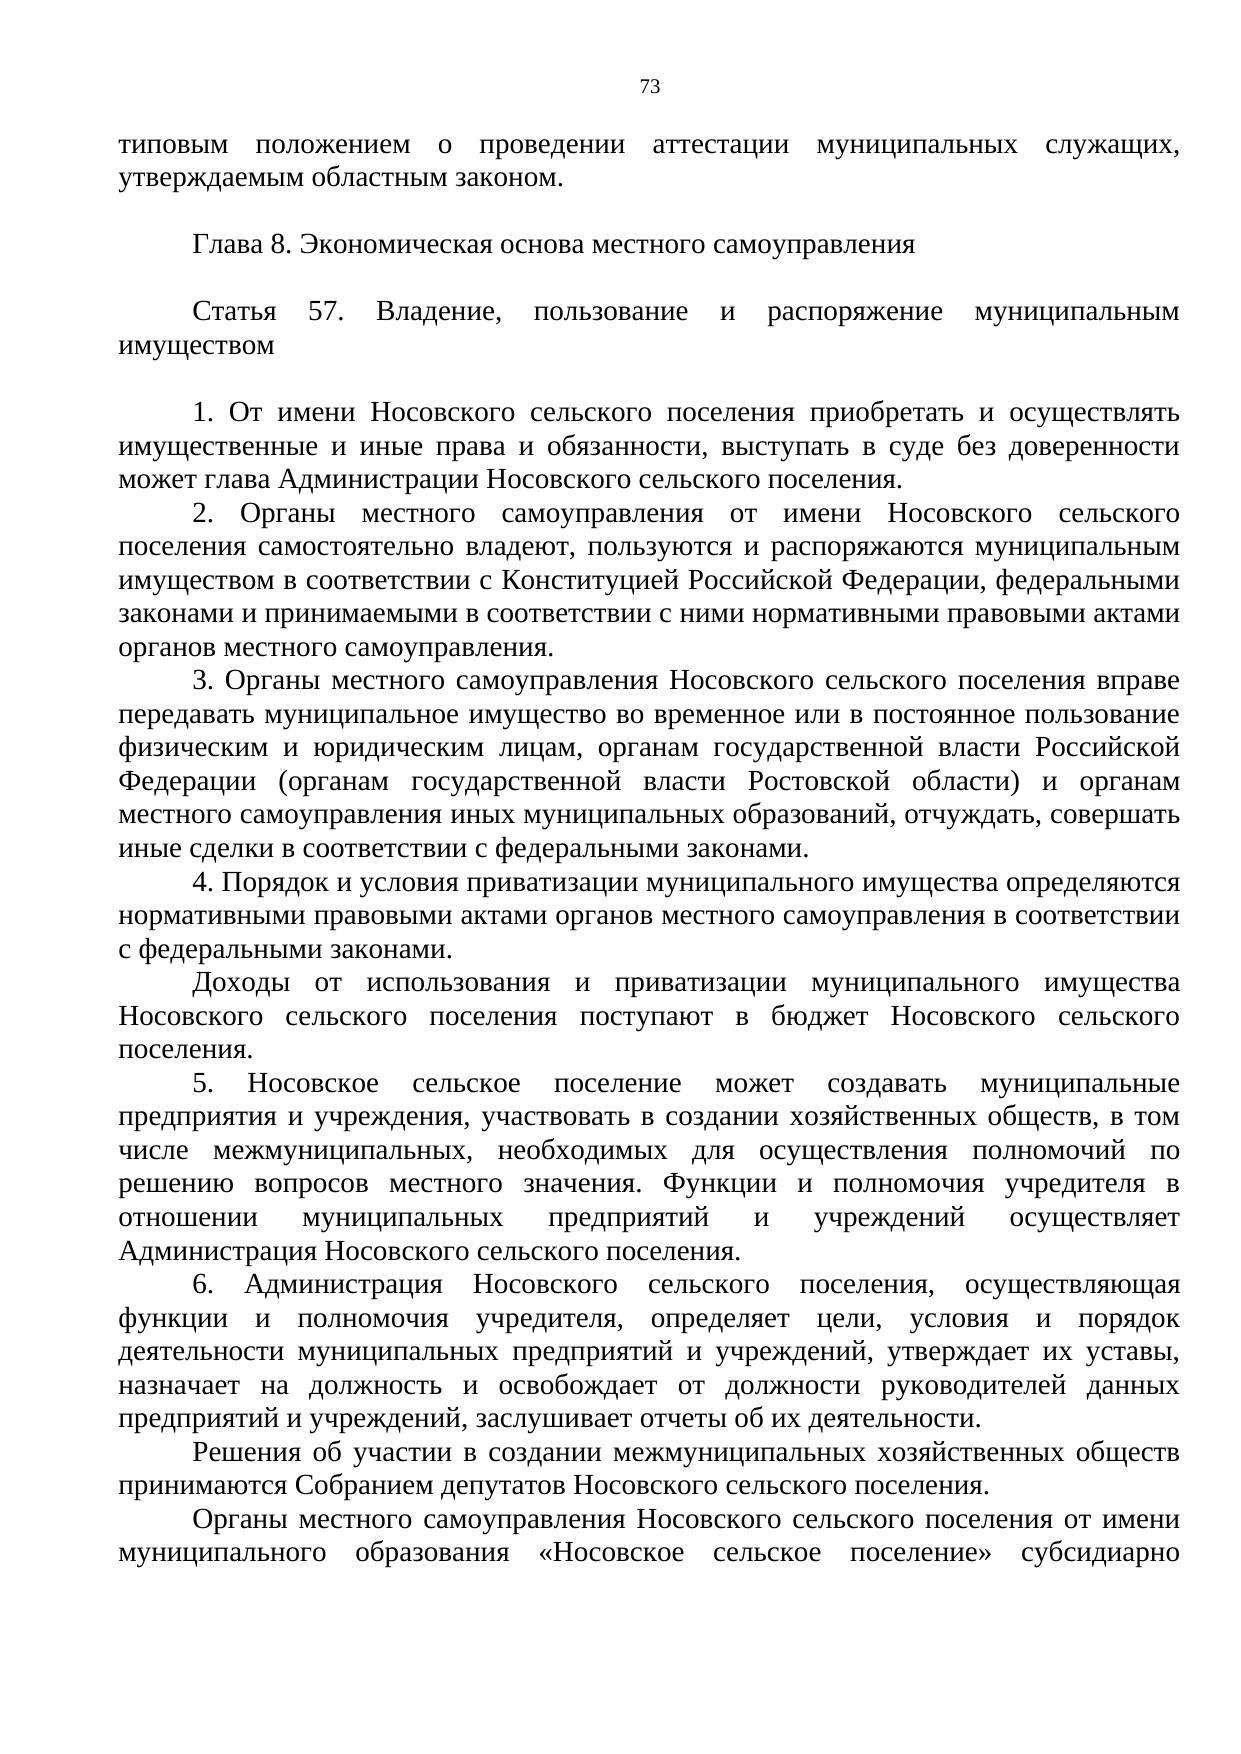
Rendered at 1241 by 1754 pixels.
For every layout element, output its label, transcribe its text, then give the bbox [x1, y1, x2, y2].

text 1. От имени Носовского сельского поселения приобретать и осуществлять имущественные и иные права и обязанности, выступать в суде без доверенности может глава Администрации Носовского сельского поселения. [118, 394, 1181, 495]
text Глава 8. Экономическая основа местного самоуправления [118, 226, 1181, 260]
text 6. Администрация Носовского сельского поселения, осуществляющая функции и полномочия учредителя, определяет цели, условия и порядок деятельности муниципальных предприятий и учреждений, утверждает их уставы, назначает на должность и освобождает от должности руководителей данных предприятий и учреждений, заслушивает отчеты об их деятельности. [118, 1266, 1181, 1434]
text 3. Органы местного самоуправления Носовского сельского поселения вправе передавать муниципальное имущество во временное или в постоянное пользование физическим и юридическим лицам, органам государственной власти Российской Федерации (органам государственной власти Ростовской области) и органам местного самоуправления иных муниципальных образований, отчуждать, совершать иные сделки в соответствии с федеральными законами. [118, 662, 1181, 864]
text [118, 1501, 1181, 1568]
text 2. Органы местного самоуправления от имени Носовского сельского поселения самостоятельно владеют, пользуются и распоряжаются муниципальным имуществом в соответствии с Конституцией Российской Федерации, федеральными законами и принимаемыми в соответствии с ними нормативными правовыми актами органов местного самоуправления. [118, 495, 1181, 662]
text 5. Носовское сельское поселение может создавать муниципальные предприятия и учреждения, участвовать в создании хозяйственных обществ, в том числе межмуниципальных, необходимых для осуществления полномочий по решению вопросов местного значения. Функции и полномочия учредителя в отношении муниципальных предприятий и учреждений осуществляет Администрация Носовского сельского поселения. [118, 1065, 1181, 1266]
text Доходы от использования и приватизации муниципального имущества Носовского сельского поселения поступают в бюджет Носовского сельского поселения. [118, 964, 1181, 1065]
text 4. Порядок и условия приватизации муниципального имущества определяются нормативными правовыми актами органов местного самоуправления в соответствии с федеральными законами. [118, 864, 1181, 964]
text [118, 126, 1181, 193]
text Решения об участии в создании межмуниципальных хозяйственных обществ принимаются Собранием депутатов Носовского сельского поселения. [118, 1434, 1181, 1501]
text Статья 57. Владение, пользование и распоряжение муниципальным имуществом [118, 293, 1181, 361]
